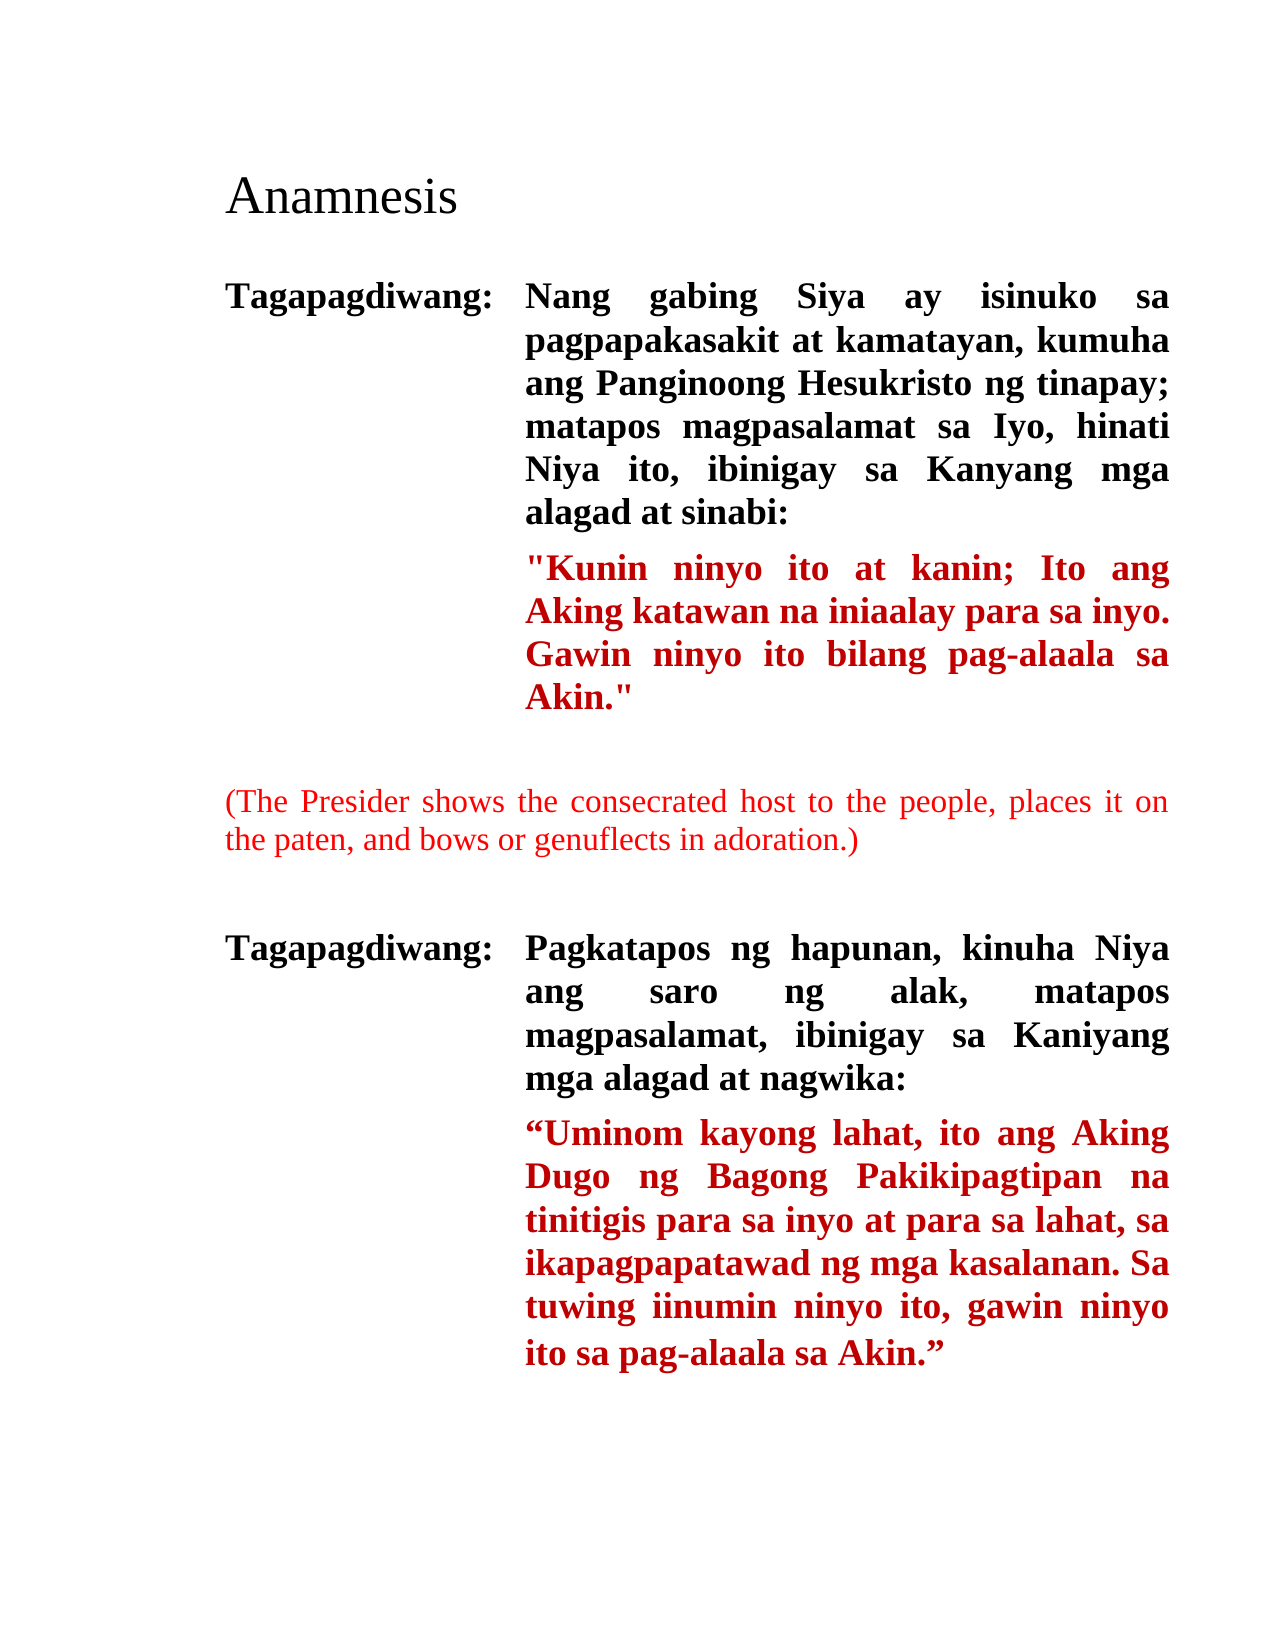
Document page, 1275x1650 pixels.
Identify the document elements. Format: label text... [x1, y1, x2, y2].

text "Kunin ninyo ito at kanin; Ito ang Aking katawan na iniaalay para sa inyo. Gawin ninyo ito bilang pag-alaala sa Akin." [225, 545, 1170, 718]
text Tagapagdiwang: Pagkatapos ng hapunan, kinuha Niya ang saro ng alak, matapos magpasalamat, ibinigay sa Kaniyang mga alagad at nagwika: [225, 926, 1170, 1098]
text (The Presider shows the consecrated host to the people, places it on the paten, and bows or genuflects in adoration.) [225, 781, 1170, 858]
text “Uminom kayong lahat, ito ang Aking Dugo ng Bagong Pakikipagtipan na tinitigis para sa inyo at para sa lahat, sa ikapagpapatawad ng mga kasalanan. Sa tuwing iinumin ninyo ito, gawin ninyo ito sa pag-alaala sa Akin.” [225, 1111, 1170, 1374]
text Anamnesis [225, 162, 1170, 225]
text Tagapagdiwang: Nang gabing Siya ay isinuko sa pagpapakasakit at kamatayan, kumuha ang Panginoong Hesukristo ng tinapay; matapos magpasalamat sa Iyo, hinati Niya ito, ibinigay sa Kanyang mga alagad at sinabi: [225, 274, 1170, 533]
